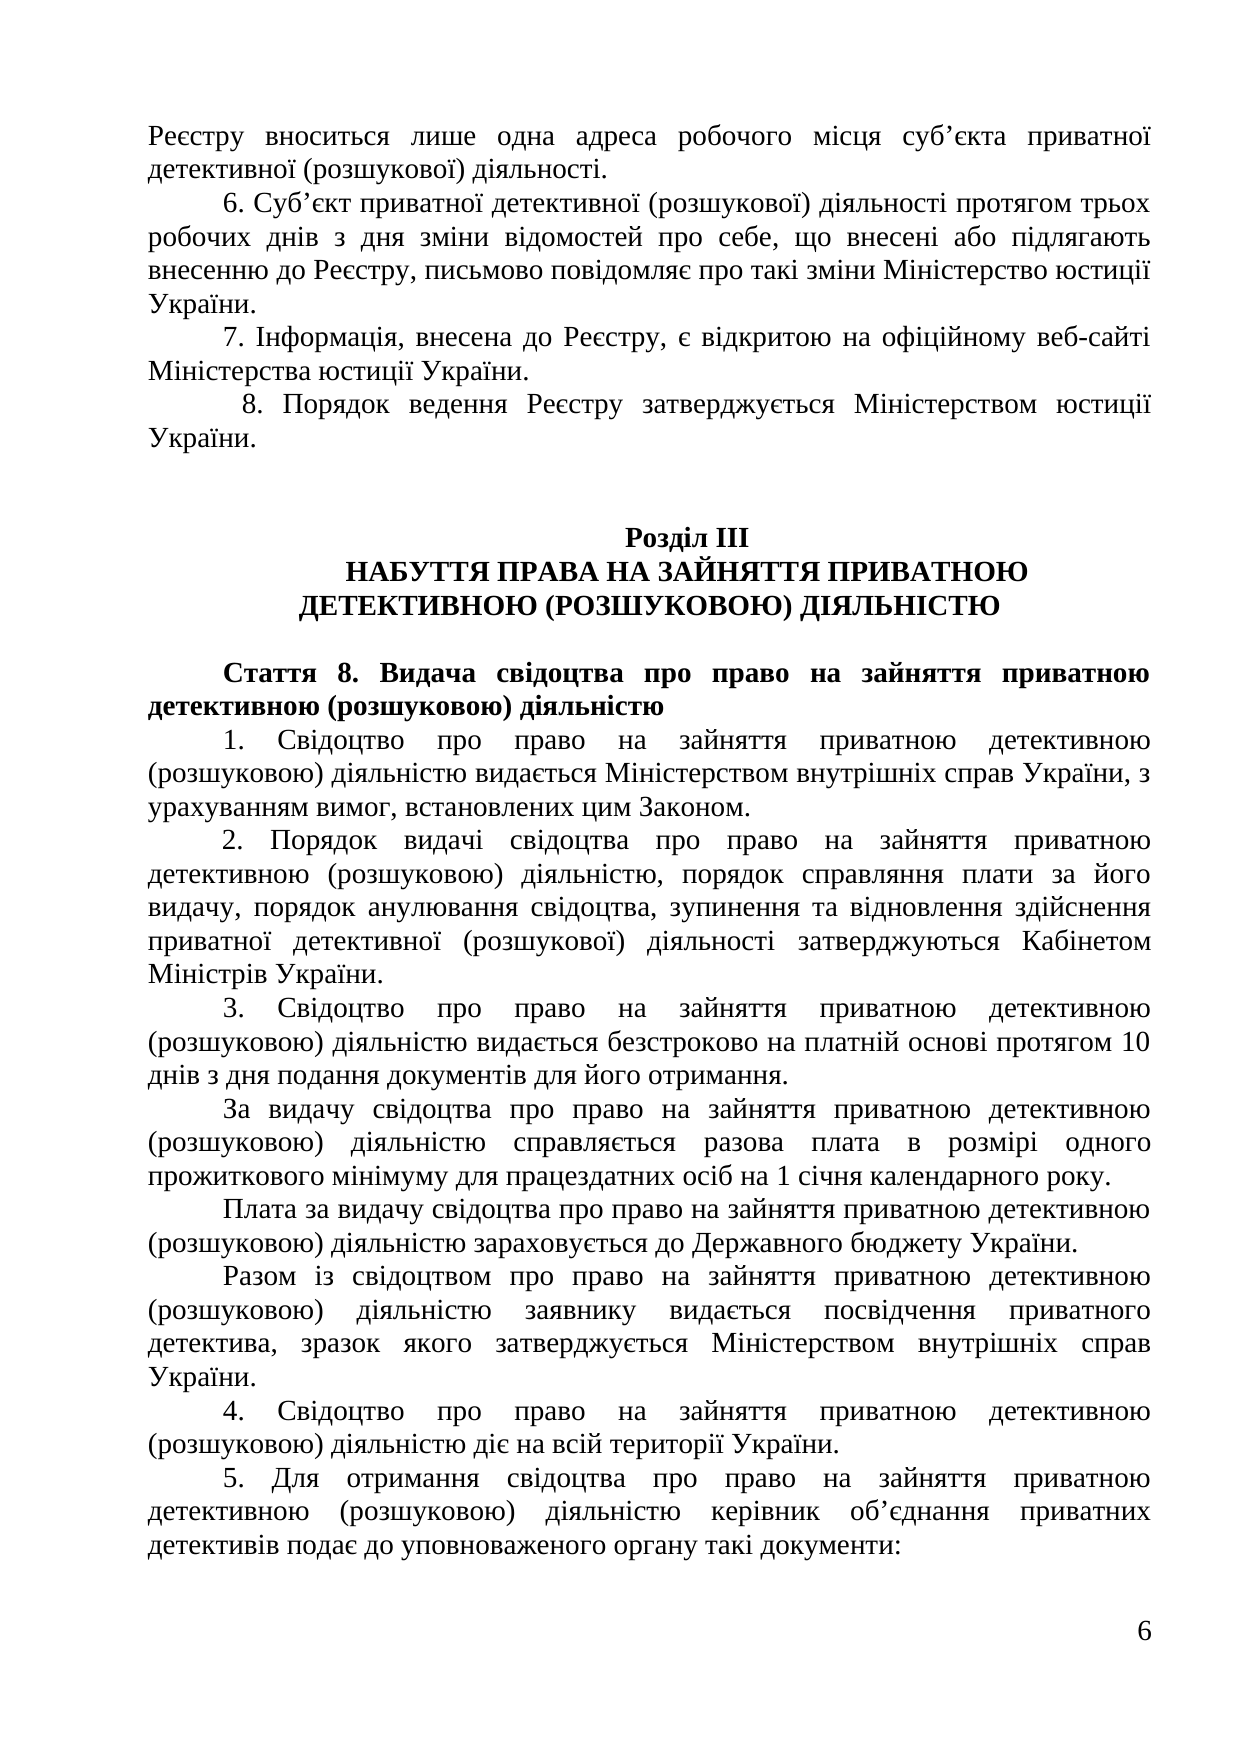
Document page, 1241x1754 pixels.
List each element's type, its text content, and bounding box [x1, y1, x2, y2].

text 1. Свідоцтво про право на зайняття приватною детективною (розшуковою) діяльністю видається Міністерством внутрішніх справ України, з урахуванням вимог, встановлених цим Законом. [148, 722, 1152, 822]
text 7. Інформація, внесена до Реєстру, є відкритою на офіційному веб-сайті Міністерства юстиції України. [148, 319, 1152, 386]
text 2. Порядок видачі свідоцтва про право на зайняття приватною детективною (розшуковою) діяльністю, порядок справляння плати за його видачу, порядок анулювання свідоцтва, зупинення та відновлення здійснення приватної детективної (розшукової) діяльності затверджуються Кабінетом Міністрів України. [148, 822, 1152, 990]
text 8. Порядок ведення Реєстру затверджується Міністерством юстиції України. [148, 386, 1152, 453]
text 5. Для отримання свідоцтва про право на зайняття приватною детективною (розшуковою) діяльністю керівник об’єднання приватних детективів подає до уповноваженого органу такі документи: [148, 1460, 1152, 1560]
text За видачу свідоцтва про право на зайняття приватною детективною (розшуковою) діяльністю справляється разова плата в розмірі одного прожиткового мінімуму для працездатних осіб на 1 січня календарного року. [148, 1091, 1152, 1191]
text Разом із свідоцтвом про право на зайняття приватною детективною (розшуковою) діяльністю заявнику видається посвідчення приватного детектива, зразок якого затверджується Міністерством внутрішніх справ України. [148, 1258, 1152, 1393]
text 4. Свідоцтво про право на зайняття приватною детективною (розшуковою) діяльністю діє на всій території України. [148, 1393, 1152, 1460]
text Плата за видачу свідоцтва про право на зайняття приватною детективною (розшуковою) діяльністю зараховується до Державного бюджету України. [148, 1191, 1152, 1258]
text 3. Свідоцтво про право на зайняття приватною детективною (розшуковою) діяльністю видається безстроково на платній основі протягом 10 днів з дня подання документів для його отримання. [148, 990, 1152, 1091]
text 6. Суб’єкт приватної детективної (розшукової) діяльності протягом трьох робочих днів з дня зміни відомостей про себе, що внесені або підлягають внесенню до Реєстру, письмово повідомляє про такі зміни Міністерство юстиції України. [148, 185, 1152, 319]
text Розділ ІІІ [148, 521, 1152, 554]
text Стаття 8. Видача свідоцтва про право на зайняття приватною детективною (розшуковою) діяльністю [148, 655, 1152, 722]
text НАБУТТЯ ПРАВА НА ЗАЙНЯТТЯ ПРИВАТНОЮ ДЕТЕКТИВНОЮ (РОЗШУКОВОЮ) ДІЯЛЬНІСТЮ [148, 554, 1152, 621]
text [148, 118, 1152, 185]
